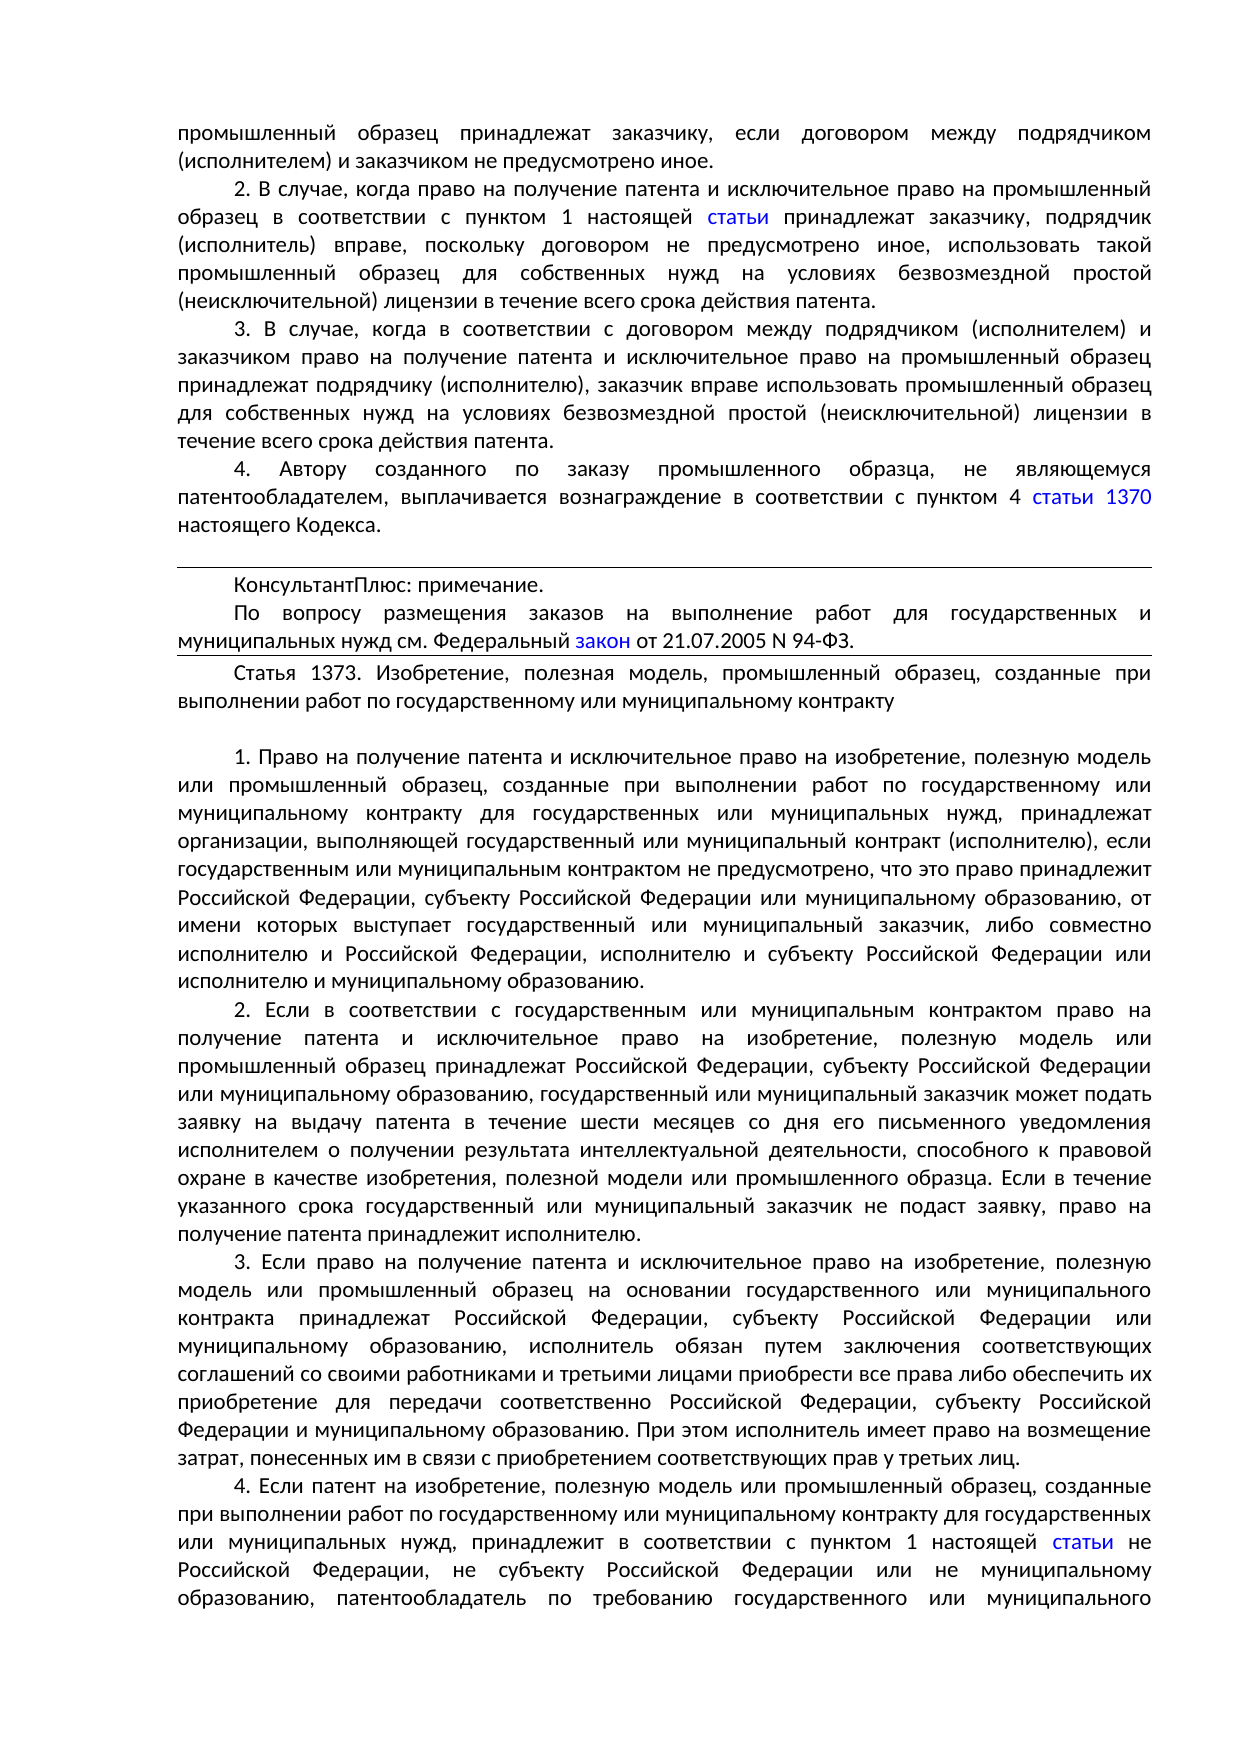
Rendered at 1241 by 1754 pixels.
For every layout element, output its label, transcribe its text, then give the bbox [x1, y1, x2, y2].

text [177, 1471, 1152, 1611]
text КонсультантПлюс: примечание. [177, 570, 1152, 598]
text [177, 118, 1152, 174]
text 3. В случае, когда в соответствии с договором между подрядчиком (исполнителем) и заказчиком право на получение патента и исключительное право на промышленный образец принадлежат подрядчику (исполнителю), заказчик вправе использовать промышленный образец для собственных нужд на условиях безвозмездной простой (неисключительной) лицензии в течение всего срока действия патента. [177, 314, 1152, 454]
text 2. Если в соответствии с государственным или муниципальным контрактом право на получение патента и исключительное право на изобретение, полезную модель или промышленный образец принадлежат Российской Федерации, субъекту Российской Федерации или муниципальному образованию, государственный или муниципальный заказчик может подать заявку на выдачу патента в течение шести месяцев со дня его письменного уведомления исполнителем о получении результата интеллектуальной деятельности, способного к правовой охране в качестве изобретения, полезной модели или промышленного образца. Если в течение указанного срока государственный или муниципальный заказчик не подаст заявку, право на получение патента принадлежит исполнителю. [177, 995, 1152, 1247]
text 1. Право на получение патента и исключительное право на изобретение, полезную модель или промышленный образец, созданные при выполнении работ по государственному или муниципальному контракту для государственных или муниципальных нужд, принадлежат организации, выполняющей государственный или муниципальный контракт (исполнителю), если государственным или муниципальным контрактом не предусмотрено, что это право принадлежит Российской Федерации, субъекту Российской Федерации или муниципальному образованию, от имени которых выступает государственный или муниципальный заказчик, либо совместно исполнителю и Российской Федерации, исполнителю и субъекту Российской Федерации или исполнителю и муниципальному образованию. [177, 742, 1152, 995]
text 3. Если право на получение патента и исключительное право на изобретение, полезную модель или промышленный образец на основании государственного или муниципального контракта принадлежат Российской Федерации, субъекту Российской Федерации или муниципальному образованию, исполнитель обязан путем заключения соответствующих соглашений со своими работниками и третьими лицами приобрести все права либо обеспечить их приобретение для передачи соответственно Российской Федерации, субъекту Российской Федерации и муниципальному образованию. При этом исполнитель имеет право на возмещение затрат, понесенных им в связи с приобретением соответствующих прав у третьих лиц. [177, 1247, 1152, 1471]
text Статья 1373. Изобретение, полезная модель, промышленный образец, созданные при выполнении работ по государственному или муниципальному контракту [177, 658, 1152, 714]
text 2. В случае, когда право на получение патента и исключительное право на промышленный образец в соответствии с пунктом 1 настоящей статьи принадлежат заказчику, подрядчик (исполнитель) вправе, поскольку договором не предусмотрено иное, использовать такой промышленный образец для собственных нужд на условиях безвозмездной простой (неисключительной) лицензии в течение всего срока действия патента. [177, 174, 1152, 314]
text По вопросу размещения заказов на выполнение работ для государственных и муниципальных нужд см. Федеральный закон от 21.07.2005 N 94-ФЗ. [177, 598, 1152, 654]
text 4. Автору созданного по заказу промышленного образца, не являющемуся патентообладателем, выплачивается вознаграждение в соответствии с пунктом 4 статьи 1370 настоящего Кодекса. [177, 454, 1152, 538]
